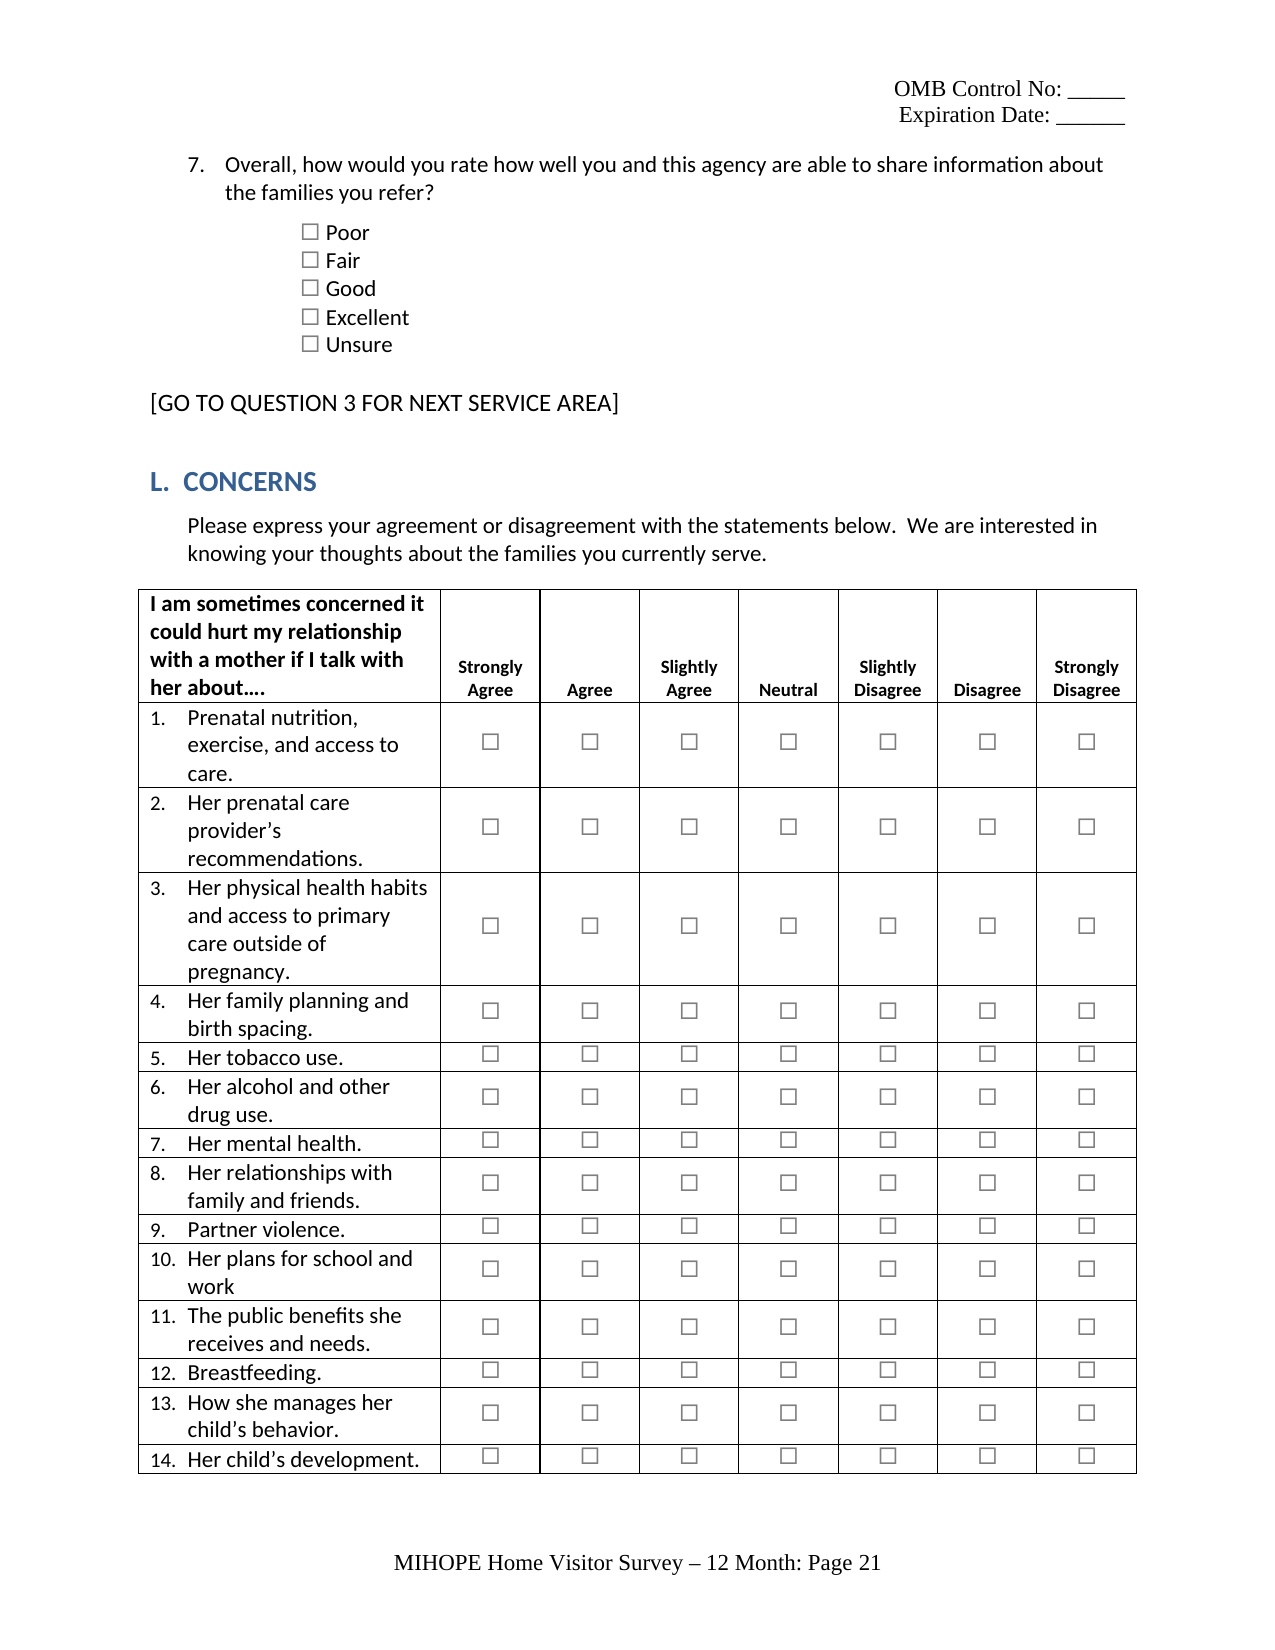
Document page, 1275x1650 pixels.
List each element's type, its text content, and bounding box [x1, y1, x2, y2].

table_cell [839, 1388, 937, 1444]
table_cell Her family planning and birth spacing. [139, 986, 440, 1042]
table_cell How she manages her child’s behavior. [139, 1388, 440, 1444]
table_cell [640, 986, 738, 1042]
table_cell Her physical health habits and access to primary care outside of pregnancy. [139, 873, 440, 985]
table_cell [839, 1072, 937, 1128]
table_cell [441, 873, 539, 985]
table_cell Breastfeeding. [139, 1359, 440, 1387]
table_cell [541, 1158, 639, 1214]
table_cell [541, 788, 639, 872]
table_cell [1037, 1129, 1136, 1157]
table_cell [739, 1072, 838, 1128]
table_cell [541, 1043, 639, 1071]
table_cell [739, 1043, 838, 1071]
table_cell [938, 1129, 1036, 1157]
table_cell [1037, 873, 1136, 985]
table_cell [739, 1301, 838, 1357]
table_cell [441, 1129, 539, 1157]
table_header Slightly Agree [640, 590, 738, 702]
table_cell [640, 1244, 738, 1300]
table_cell [938, 1388, 1036, 1444]
table_cell [938, 1043, 1036, 1071]
text Poor [300, 218, 1125, 247]
table_cell [541, 986, 639, 1042]
table_cell [640, 1043, 738, 1071]
table_cell [839, 1301, 937, 1357]
table_cell [938, 1301, 1036, 1357]
table_cell [1037, 1445, 1136, 1473]
table_cell [441, 1301, 539, 1357]
table_cell [739, 1445, 838, 1473]
table_cell [640, 1158, 738, 1214]
table_cell Her alcohol and other drug use. [139, 1072, 440, 1128]
table_cell [739, 1359, 838, 1387]
table_cell [541, 1445, 639, 1473]
text [GO TO QUESTION 3 FOR NEXT SERVICE AREA] [150, 387, 1125, 417]
table_cell [938, 873, 1036, 985]
table_cell [839, 873, 937, 985]
table_cell Partner violence. [139, 1215, 440, 1243]
table_cell [441, 1215, 539, 1243]
text L. CONCERNS [150, 463, 1125, 499]
table_cell [839, 1359, 937, 1387]
table_cell [739, 873, 838, 985]
table_cell [441, 788, 539, 872]
table_cell [640, 1359, 738, 1387]
table_cell [441, 1158, 539, 1214]
table_cell [938, 1072, 1036, 1128]
table_cell [1037, 1215, 1136, 1243]
table_cell [938, 986, 1036, 1042]
table_header Slightly Disagree [839, 590, 937, 702]
table_cell [541, 873, 639, 985]
table_cell [1037, 1244, 1136, 1300]
table_cell [441, 986, 539, 1042]
table_cell The public benefits she receives and needs. [139, 1301, 440, 1357]
table_cell [1037, 788, 1136, 872]
table_cell [541, 703, 639, 787]
table_cell Her plans for school and work [139, 1244, 440, 1300]
table_cell [739, 1215, 838, 1243]
table_cell [839, 703, 937, 787]
table_header Agree [541, 590, 639, 702]
table_cell [739, 1388, 838, 1444]
table_cell [441, 1072, 539, 1128]
table_cell [839, 986, 937, 1042]
text Please express your agreement or disagreement with the statements below. We are interested in knowing your thoughts about the families you currently serve. [187, 512, 1125, 568]
table_cell [938, 1359, 1036, 1387]
table_cell [640, 1301, 738, 1357]
table_cell [1037, 1072, 1136, 1128]
text Unsure [300, 331, 1125, 359]
table_cell [441, 703, 539, 787]
table_cell [839, 1129, 937, 1157]
table_header Strongly Disagree [1037, 590, 1136, 702]
table_cell [541, 1072, 639, 1128]
table_cell Her mental health. [139, 1129, 440, 1157]
table_cell [739, 788, 838, 872]
table_cell Prenatal nutrition, exercise, and access to care. [139, 703, 440, 787]
table_cell [541, 1301, 639, 1357]
table_cell [938, 788, 1036, 872]
table_cell [441, 1244, 539, 1300]
text Fair [300, 247, 1125, 274]
table_cell Her child’s development. [139, 1445, 440, 1473]
table_cell [640, 1215, 738, 1243]
table_cell Her relationships with family and friends. [139, 1158, 440, 1214]
table_cell [441, 1388, 539, 1444]
table_cell [839, 788, 937, 872]
table_cell [640, 1388, 738, 1444]
table_header I am sometimes concerned it could hurt my relationship with a mother if I talk with her about…. [139, 590, 440, 702]
table_cell [839, 1244, 937, 1300]
table_cell [839, 1043, 937, 1071]
table_cell [1037, 1043, 1136, 1071]
text Good [300, 274, 1125, 303]
table_cell [839, 1158, 937, 1214]
table_cell [640, 1072, 738, 1128]
table_cell [938, 1158, 1036, 1214]
table_cell [938, 1445, 1036, 1473]
table_cell [938, 1244, 1036, 1300]
table_cell [739, 986, 838, 1042]
table_cell [739, 1158, 838, 1214]
table_cell [839, 1215, 937, 1243]
list Overall, how would you rate how well you and this agency are able to share information about the families you refer? [187, 150, 1125, 206]
table_cell [541, 1215, 639, 1243]
table_cell [541, 1244, 639, 1300]
table_cell [640, 1445, 738, 1473]
table_cell [938, 703, 1036, 787]
table_cell [640, 1129, 738, 1157]
table_cell Her prenatal care provider’s recommendations. [139, 788, 440, 872]
table_cell [739, 1244, 838, 1300]
table_cell [541, 1359, 639, 1387]
table_cell [640, 873, 738, 985]
table_cell [441, 1043, 539, 1071]
table_cell [739, 703, 838, 787]
table_cell [938, 1215, 1036, 1243]
table_cell [640, 703, 738, 787]
table_cell [441, 1445, 539, 1473]
table_cell [1037, 1158, 1136, 1214]
table_cell [1037, 1388, 1136, 1444]
table_cell [1037, 986, 1136, 1042]
table_header Neutral [739, 590, 838, 702]
table_header Strongly Agree [441, 590, 539, 702]
table_cell [541, 1129, 639, 1157]
table_cell [1037, 1301, 1136, 1357]
table_cell [441, 1359, 539, 1387]
table_cell [1037, 1359, 1136, 1387]
table_cell [640, 788, 738, 872]
text Excellent [300, 303, 1125, 331]
table_header Disagree [938, 590, 1036, 702]
table_cell [541, 1388, 639, 1444]
table_cell [739, 1129, 838, 1157]
table_cell [1037, 703, 1136, 787]
table_cell [839, 1445, 937, 1473]
table_cell Her tobacco use. [139, 1043, 440, 1071]
